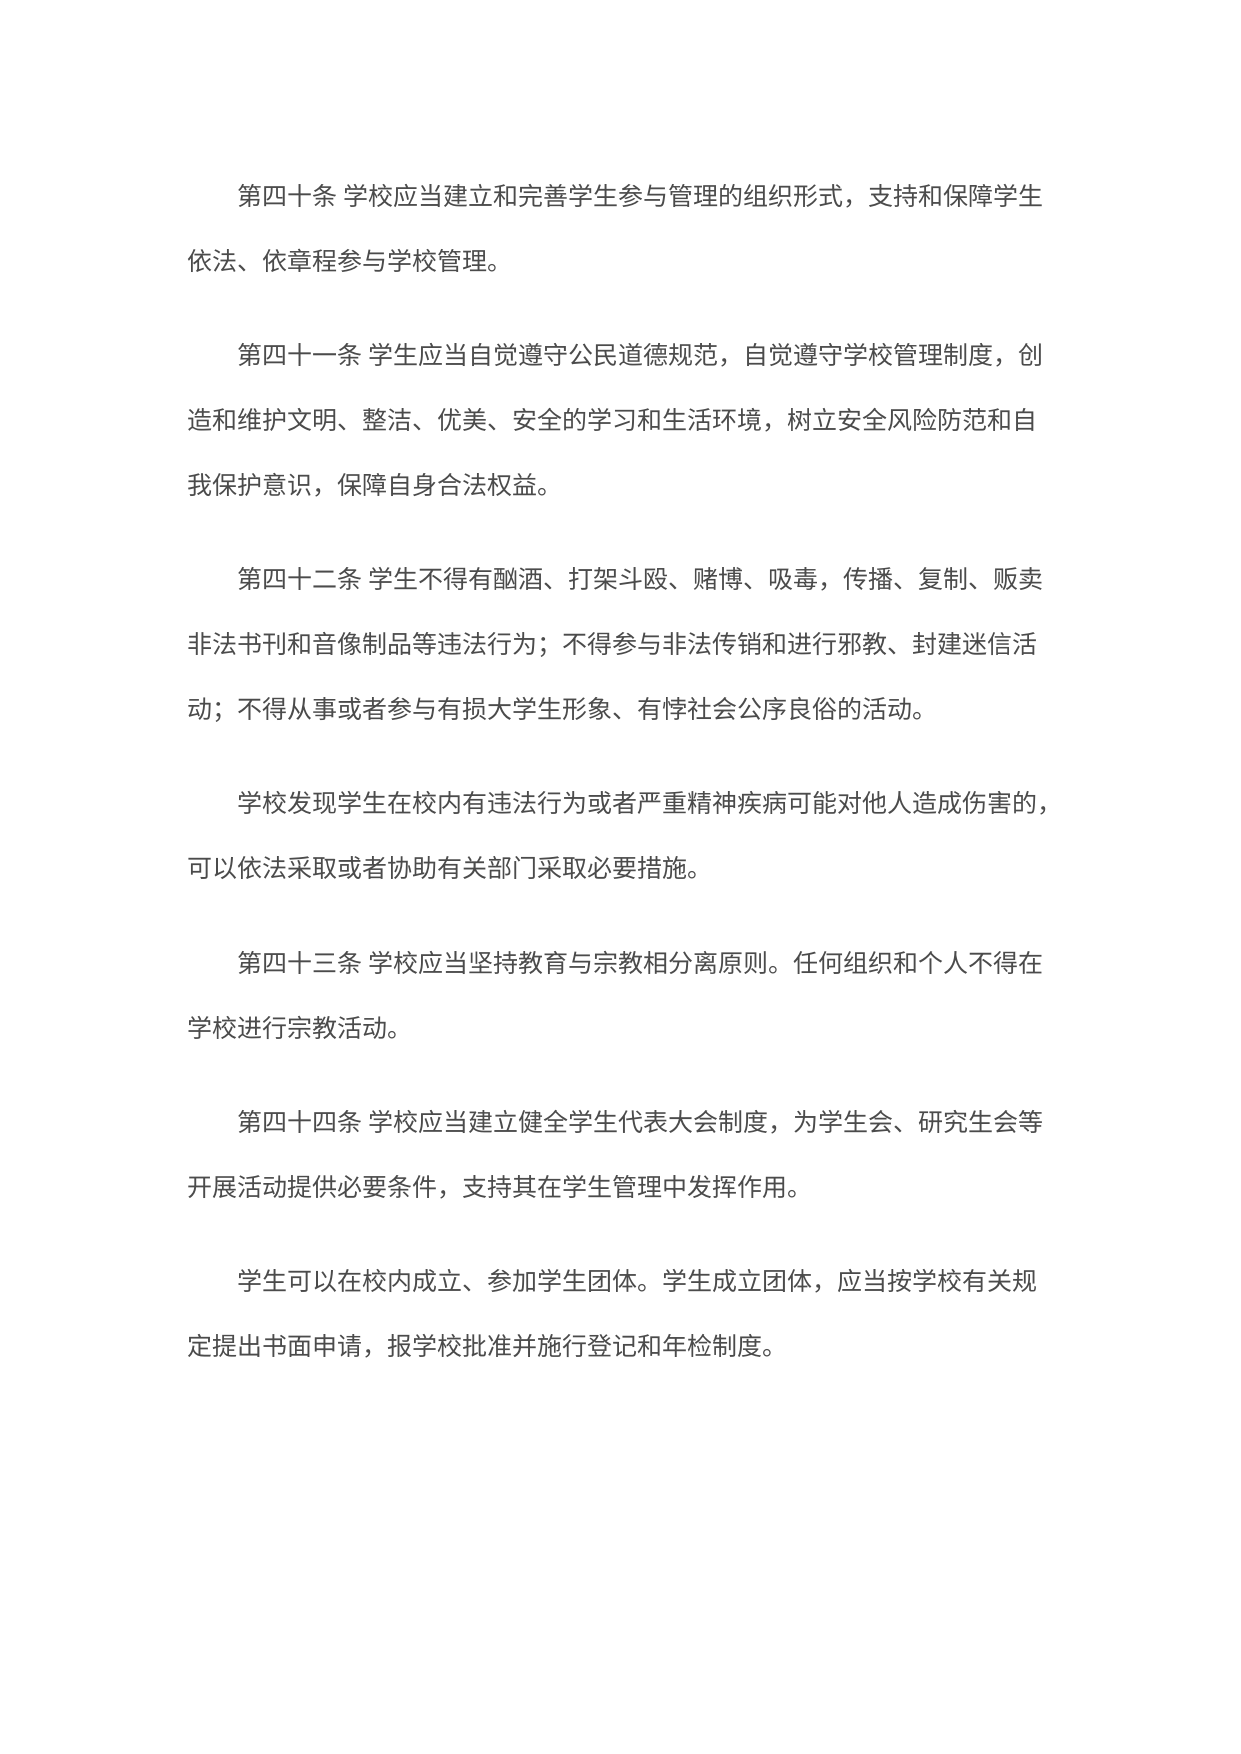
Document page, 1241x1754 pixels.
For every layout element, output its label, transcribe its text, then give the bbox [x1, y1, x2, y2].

text 学校发现学生在校内有违法行为或者严重精神疾病可能对他人造成伤害的，可以依法采取或者协助有关部门采取必要措施。 [187, 769, 1053, 899]
text 第四十三条 学校应当坚持教育与宗教相分离原则。任何组织和个人不得在学校进行宗教活动。 [187, 929, 1053, 1059]
text 第四十二条 学生不得有酗酒、打架斗殴、赌博、吸毒，传播、复制、贩卖非法书刊和音像制品等违法行为；不得参与非法传销和进行邪教、封建迷信活动；不得从事或者参与有损大学生形象、有悖社会公序良俗的活动。 [187, 545, 1053, 740]
text 学生可以在校内成立、参加学生团体。学生成立团体，应当按学校有关规定提出书面申请，报学校批准并施行登记和年检制度。 [187, 1247, 1053, 1377]
text 第四十四条 学校应当建立健全学生代表大会制度，为学生会、研究生会等开展活动提供必要条件，支持其在学生管理中发挥作用。 [187, 1088, 1053, 1218]
text 第四十一条 学生应当自觉遵守公民道德规范，自觉遵守学校管理制度，创造和维护文明、整洁、优美、安全的学习和生活环境，树立安全风险防范和自我保护意识，保障自身合法权益。 [187, 321, 1053, 516]
text 第四十条 学校应当建立和完善学生参与管理的组织形式，支持和保障学生依法、依章程参与学校管理。 [187, 162, 1053, 292]
